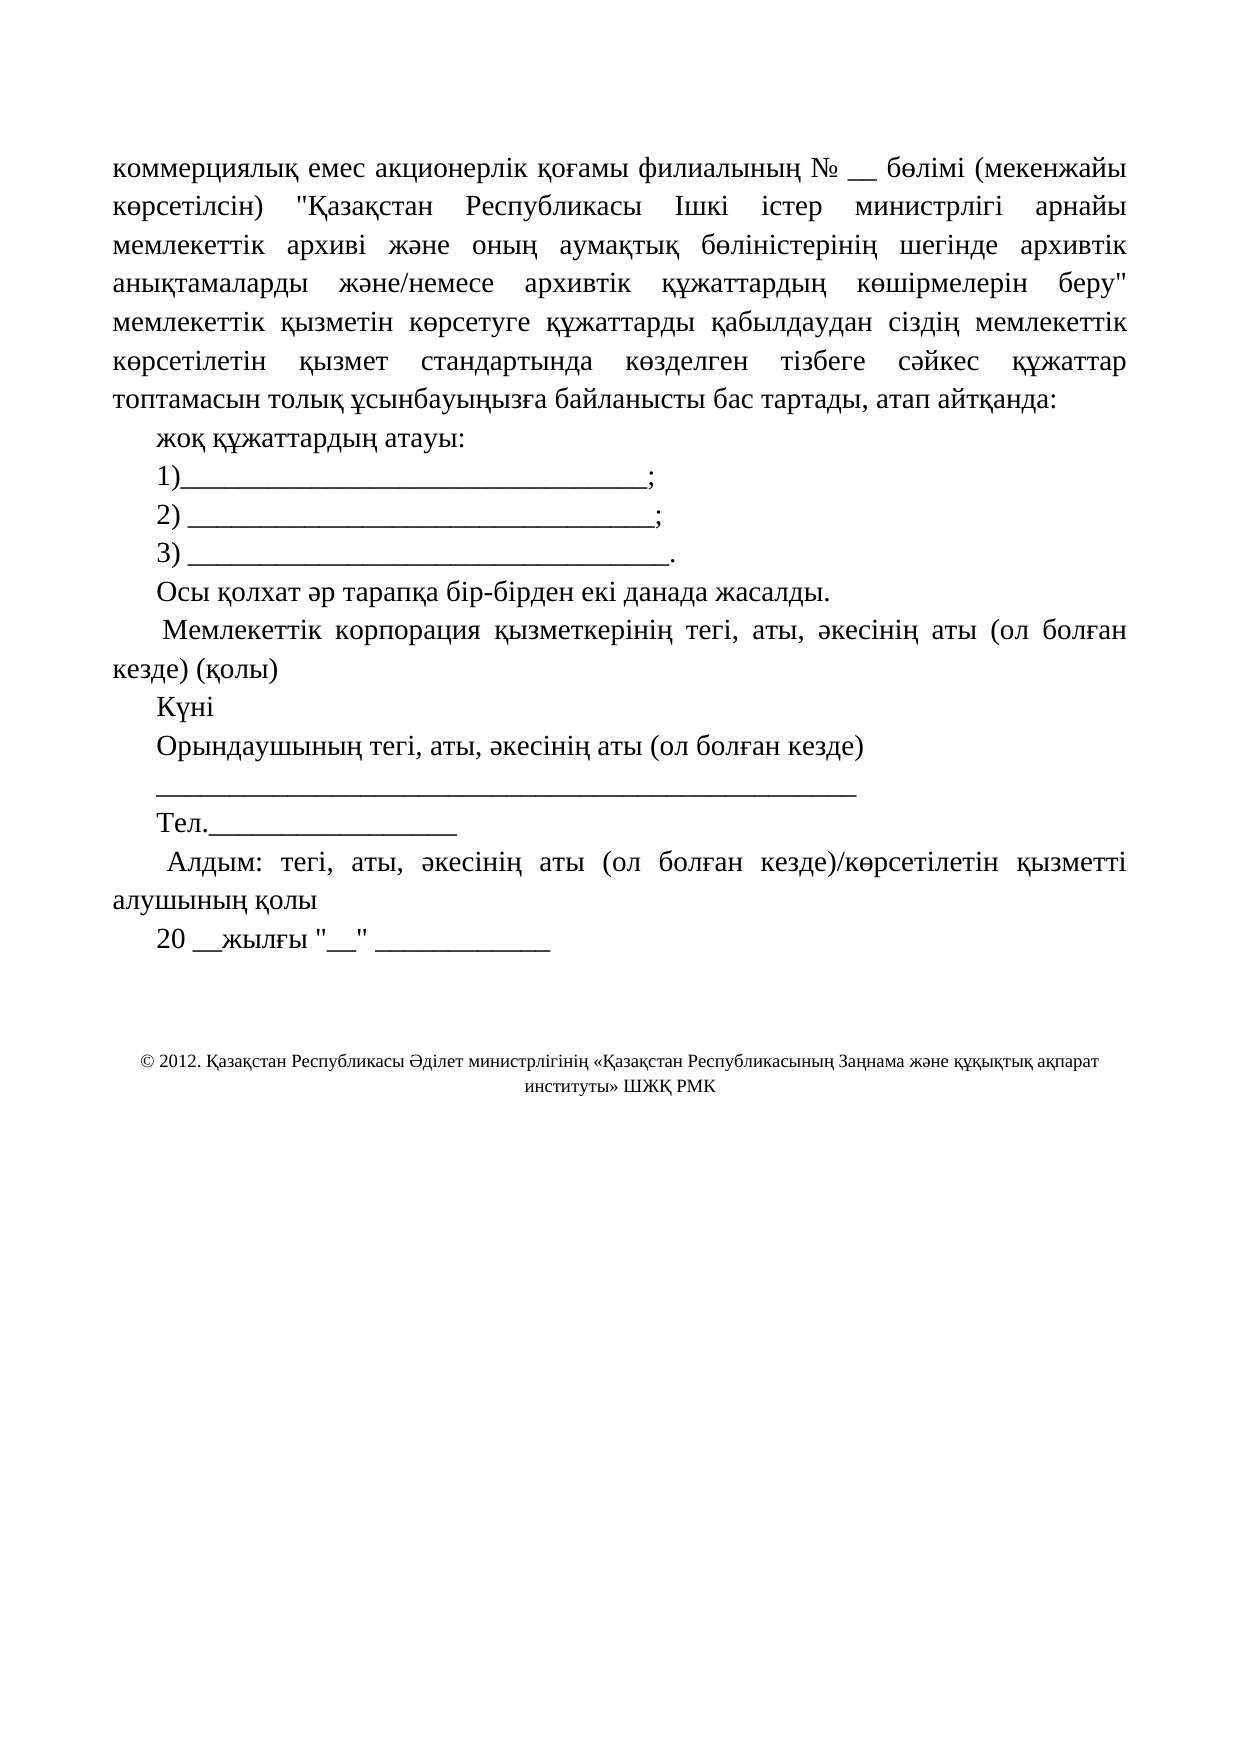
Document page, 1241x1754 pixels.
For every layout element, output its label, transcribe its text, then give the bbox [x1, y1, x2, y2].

text Тел._________________ [112, 805, 1128, 839]
text жоқ құжаттардың атауы: [112, 420, 1128, 453]
text Осы қолхат әр тарапқа бір-бірден екі данада жасалды. [112, 574, 1128, 607]
text © 2012. Қазақстан Республикасы Әділет министрлігінің «Қазақстан Республикасының Заңнама және құқықтық ақпарат институты» ШЖҚ РМК [112, 1050, 1128, 1096]
text Күні [112, 689, 1128, 723]
text ________________________________________________ [112, 767, 1128, 800]
text Орындаушының тегі, аты, әкесінің аты (ол болған кезде) [112, 728, 1128, 762]
text Алдым: тегі, аты, әкесінің аты (ол болған кезде)/көрсетілетін қызметті алушының қолы [112, 844, 1128, 916]
text 2) ________________________________; [112, 497, 1128, 530]
text 1)________________________________; [112, 458, 1128, 492]
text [112, 150, 1128, 415]
text 3) _________________________________. [112, 535, 1128, 569]
text Мемлекеттік корпорация қызметкерінің тегі, аты, әкесінің аты (ол болған кезде) (қолы) [112, 612, 1128, 684]
text 20 __жылғы "__" ____________ [112, 921, 1128, 954]
